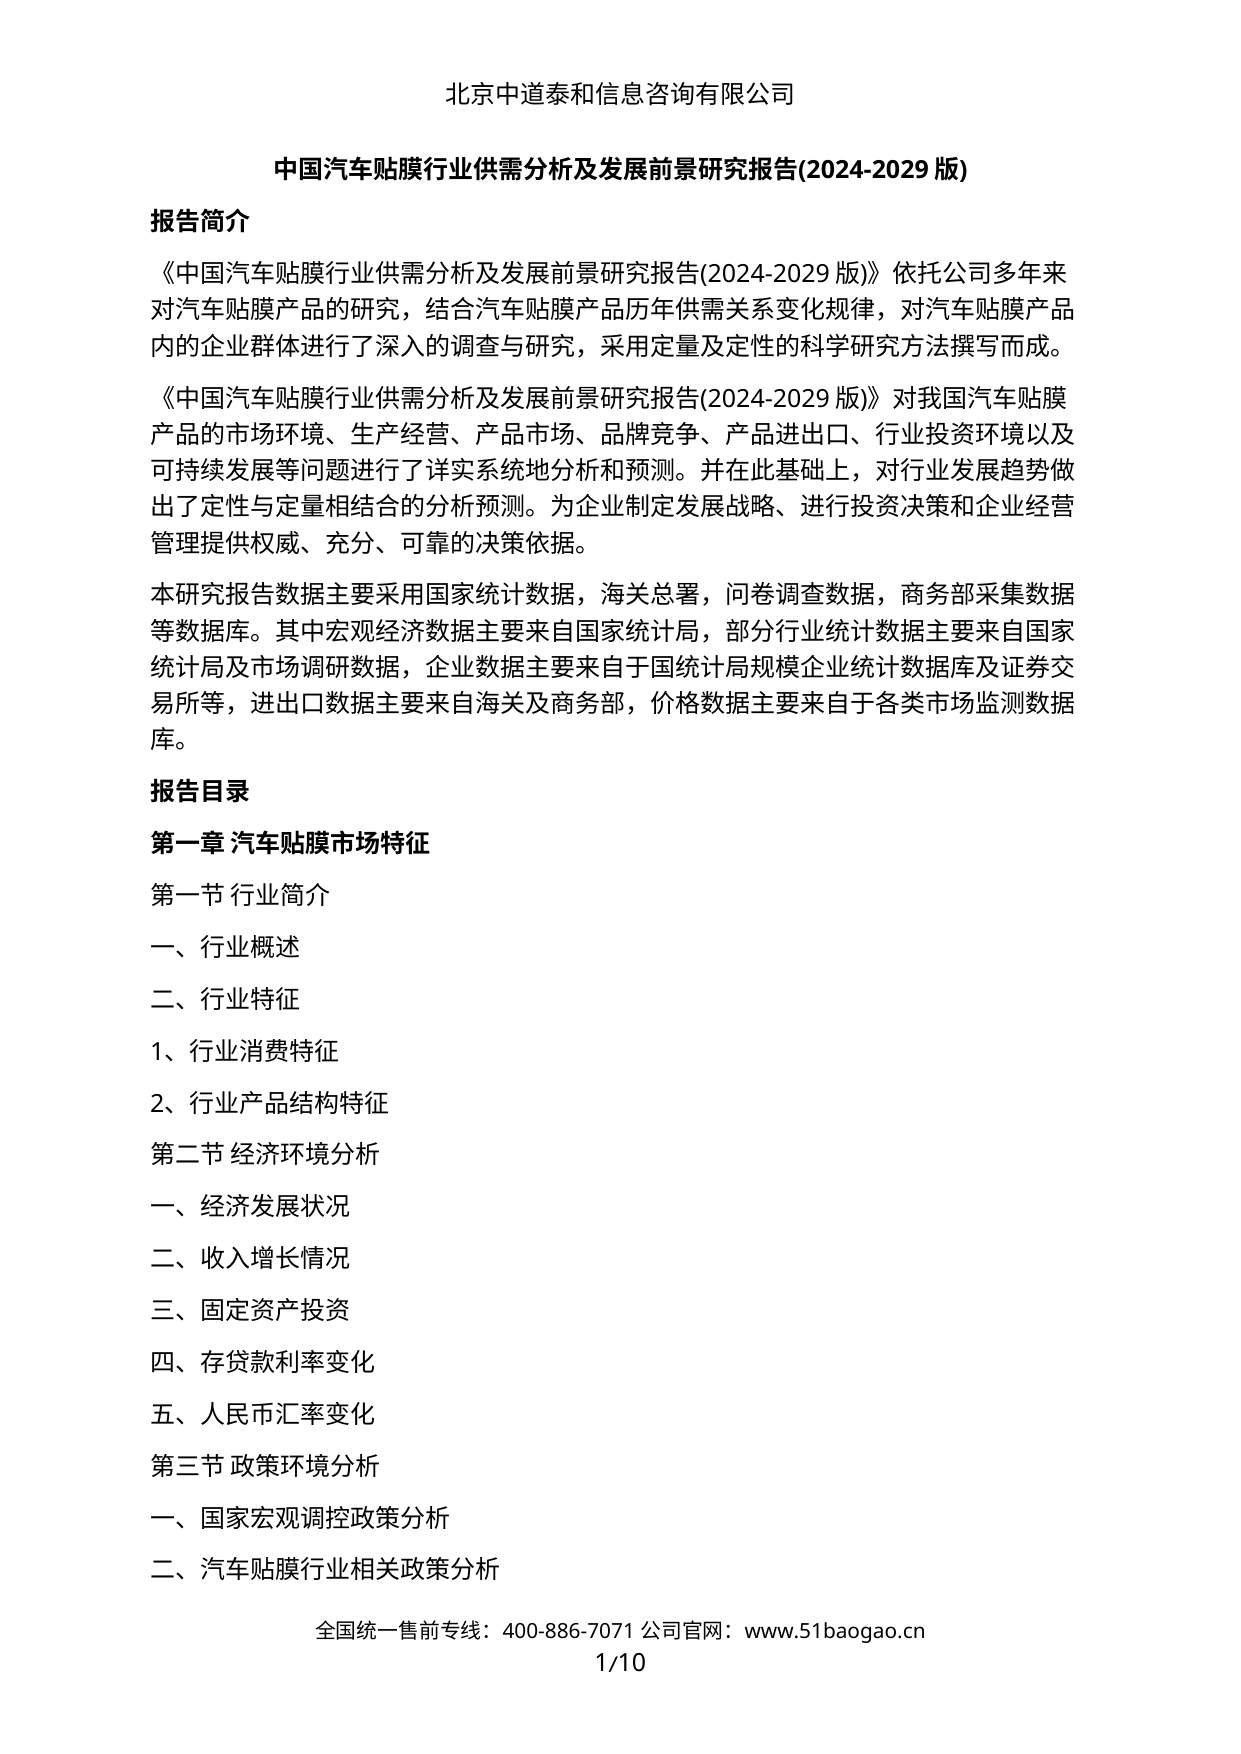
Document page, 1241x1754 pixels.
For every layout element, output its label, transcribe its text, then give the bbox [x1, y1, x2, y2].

text 《中国汽车贴膜行业供需分析及发展前景研究报告(2024-2029版)》依托公司多年来对汽车贴膜产品的研究，结合汽车贴膜产品历年供需关系变化规律，对汽车贴膜产品内的企业群体进行了深入的调查与研究，采用定量及定性的科学研究方法撰写而成。 [150, 254, 1090, 362]
text 二、汽车贴膜行业相关政策分析 [150, 1550, 1090, 1586]
text 报告简介 [150, 202, 1090, 238]
text 第一章 汽车贴膜市场特征 [150, 824, 1090, 860]
text 中国汽车贴膜行业供需分析及发展前景研究报告(2024-2029版) [150, 150, 1090, 186]
text 1、行业消费特征 [150, 1031, 1090, 1067]
text 五、人民币汇率变化 [150, 1394, 1090, 1431]
text 一、经济发展状况 [150, 1187, 1090, 1223]
text 二、行业特征 [150, 979, 1090, 1016]
text 四、存贷款利率变化 [150, 1342, 1090, 1379]
text 2、行业产品结构特征 [150, 1083, 1090, 1119]
text 第二节 经济环境分析 [150, 1135, 1090, 1171]
text 一、国家宏观调控政策分析 [150, 1498, 1090, 1534]
text 本研究报告数据主要采用国家统计数据，海关总署，问卷调查数据，商务部采集数据等数据库。其中宏观经济数据主要来自国家统计局，部分行业统计数据主要来自国家统计局及市场调研数据，企业数据主要来自于国统计局规模企业统计数据库及证券交易所等，进出口数据主要来自海关及商务部，价格数据主要来自于各类市场监测数据库。 [150, 575, 1090, 756]
text 二、收入增长情况 [150, 1239, 1090, 1275]
text 一、行业概述 [150, 927, 1090, 964]
text 三、固定资产投资 [150, 1291, 1090, 1327]
text 第一节 行业简介 [150, 876, 1090, 912]
text 第三节 政策环境分析 [150, 1446, 1090, 1482]
text 《中国汽车贴膜行业供需分析及发展前景研究报告(2024-2029版)》对我国汽车贴膜产品的市场环境、生产经营、产品市场、品牌竞争、产品进出口、行业投资环境以及可持续发展等问题进行了详实系统地分析和预测。并在此基础上，对行业发展趋势做出了定性与定量相结合的分析预测。为企业制定发展战略、进行投资决策和企业经营管理提供权威、充分、可靠的决策依据。 [150, 378, 1090, 559]
text 报告目录 [150, 772, 1090, 808]
